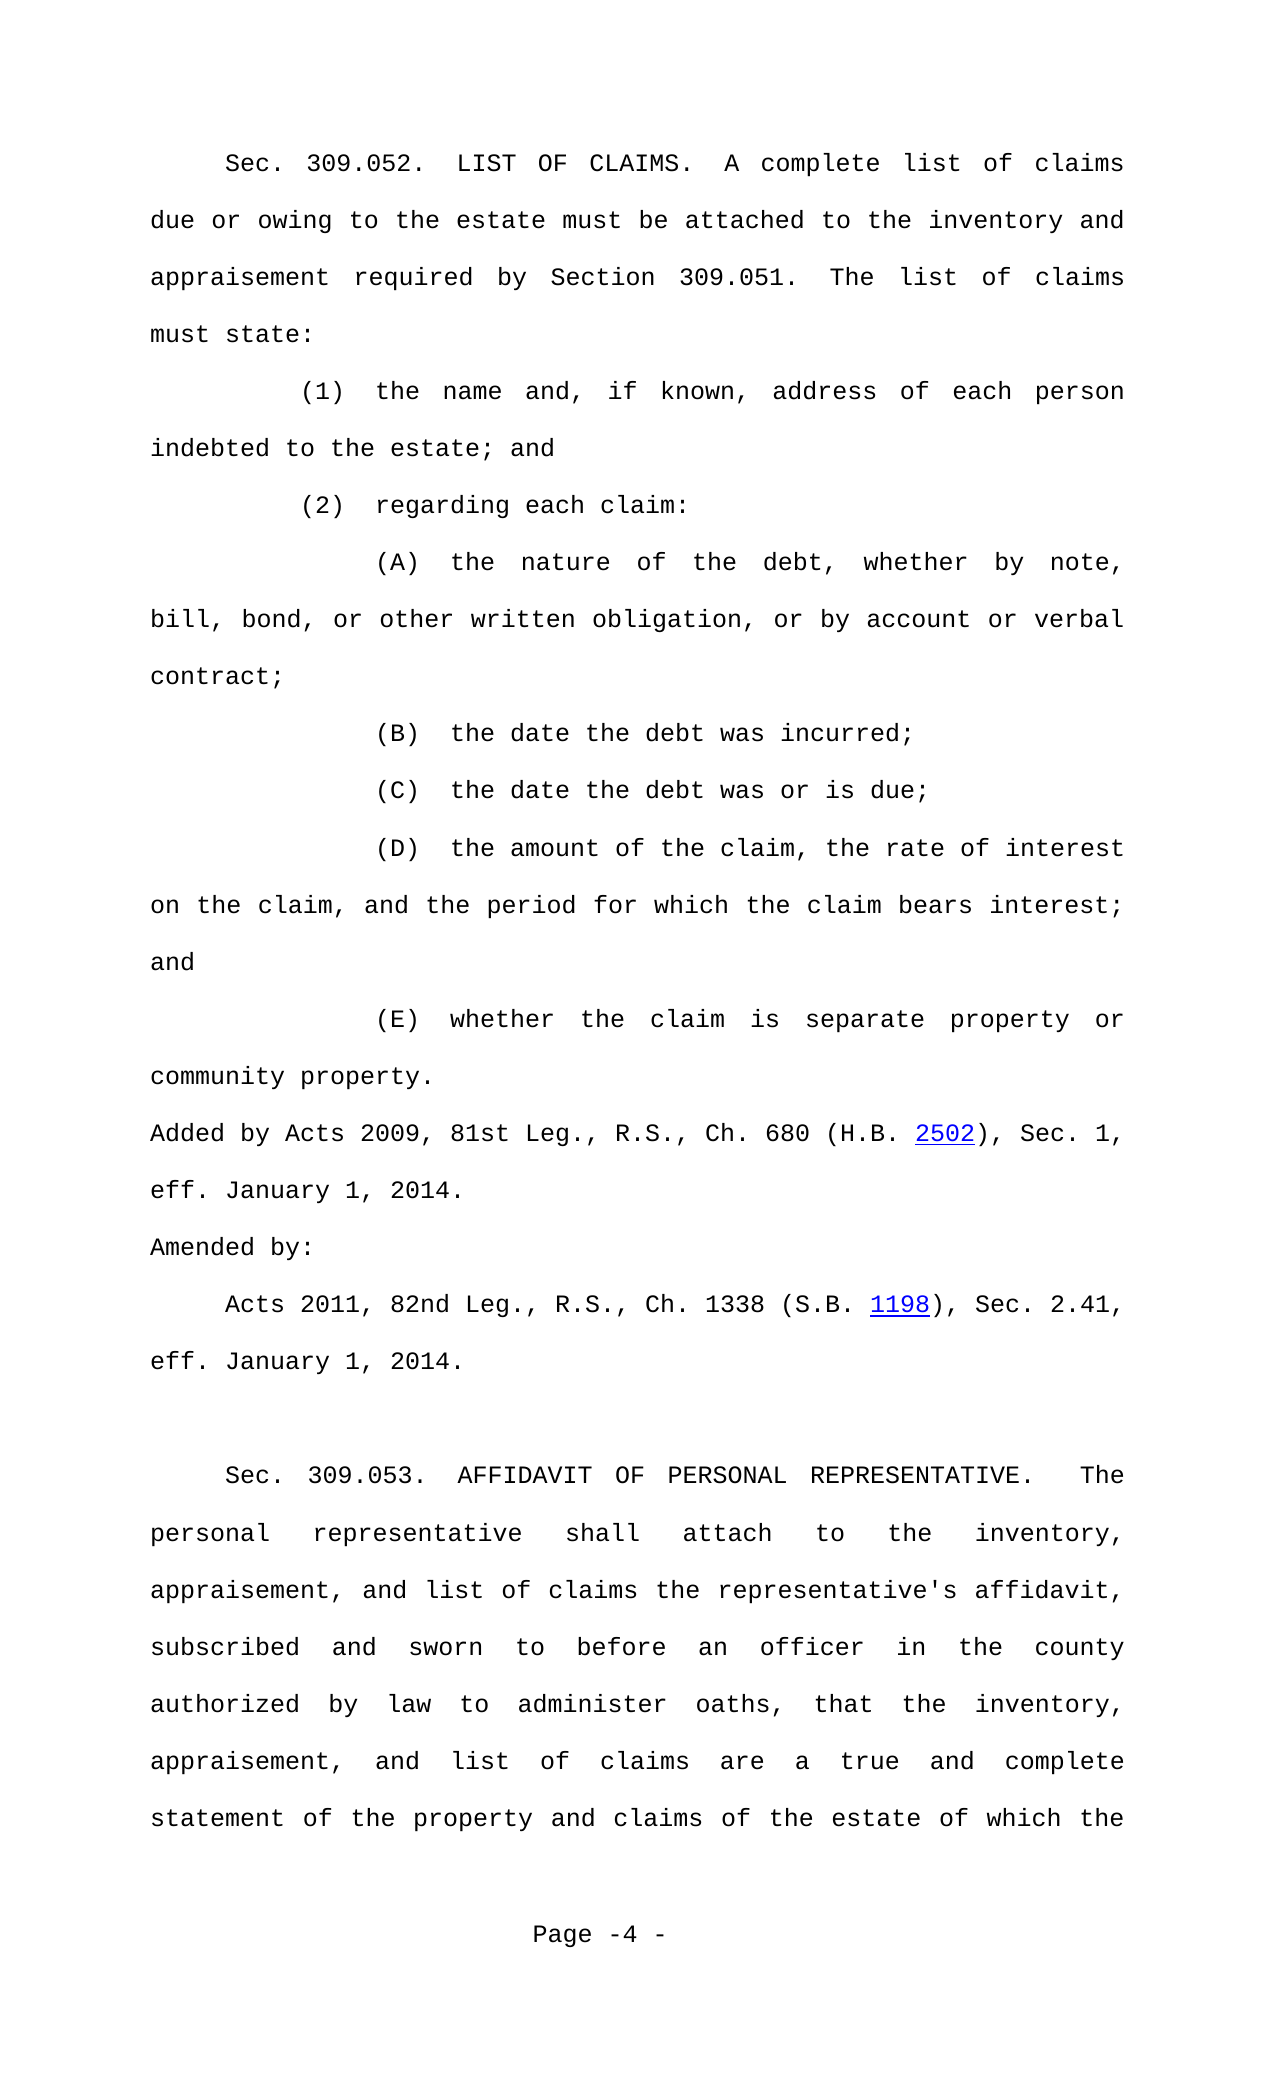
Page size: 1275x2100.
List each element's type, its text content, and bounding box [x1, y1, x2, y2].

text (A) the nature of the debt, whether by note, bill, bond, or other written obligation, or by account or verbal contract; [150, 549, 1125, 692]
text (E) whether the claim is separate property or community property. [150, 1006, 1125, 1092]
text Acts 2011, 82nd Leg., R.S., Ch. 1338 (S.B. 1198), Sec. 2.41, eff. January 1, 2014. [150, 1292, 1125, 1377]
text (B) the date the debt was incurred; [150, 721, 1125, 749]
text Sec. 309.052. LIST OF CLAIMS. A complete list of claims due or owing to the estate must be attached to the inventory and appraisement required by Section 309.051. The list of claims must state: [150, 150, 1125, 350]
text Amended by: [150, 1234, 1125, 1263]
text (1) the name and, if known, address of each person indebted to the estate; and [150, 378, 1125, 464]
text (C) the date the debt was or is due; [150, 778, 1125, 806]
text (2) regarding each claim: [150, 492, 1125, 521]
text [150, 1463, 1125, 1834]
text (D) the amount of the claim, the rate of interest on the claim, and the period for which the claim bears interest; and [150, 835, 1125, 978]
text Added by Acts 2009, 81st Leg., R.S., Ch. 680 (H.B. 2502), Sec. 1, eff. January 1, 2014. [150, 1120, 1125, 1206]
